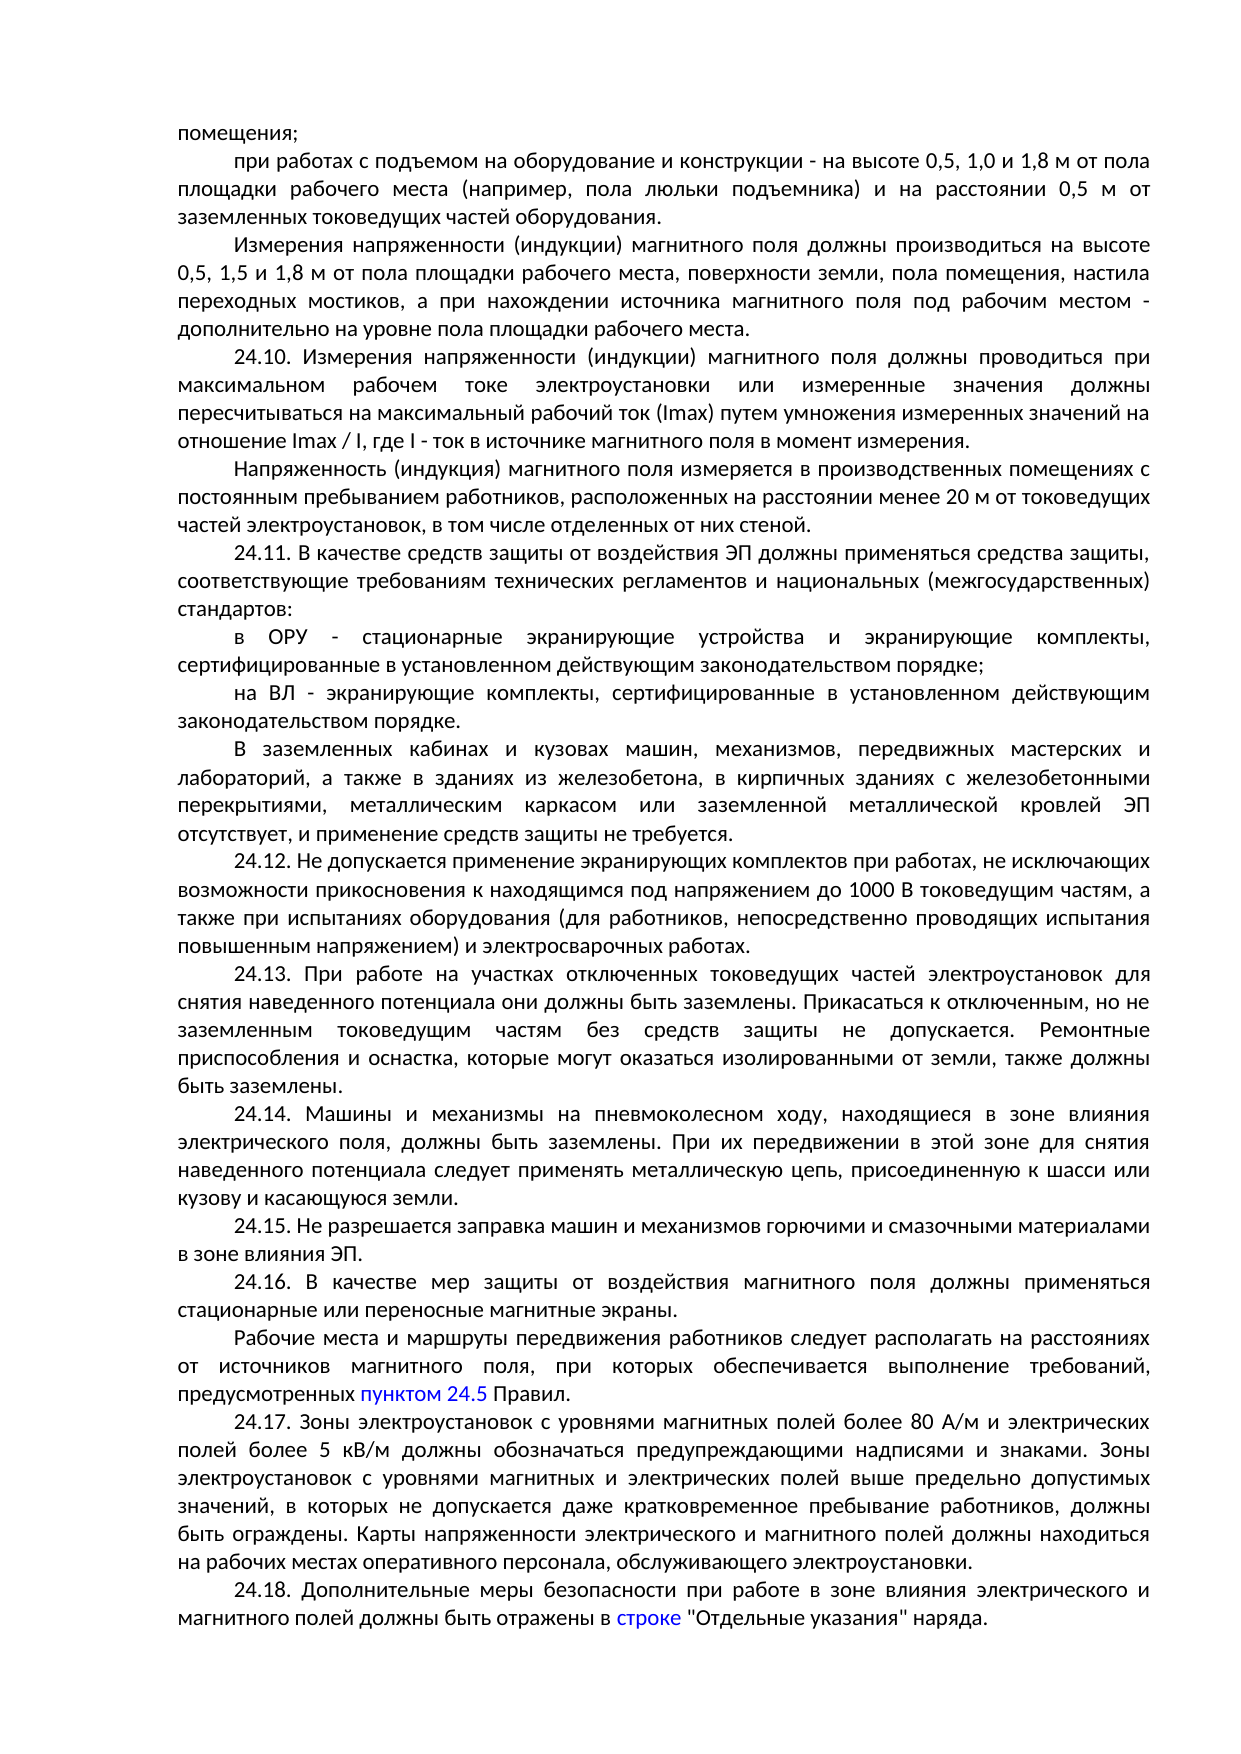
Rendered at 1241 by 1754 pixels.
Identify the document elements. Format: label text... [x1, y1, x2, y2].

text 24.14. Машины и механизмы на пневмоколесном ходу, находящиеся в зоне влияния электрического поля, должны быть заземлены. При их передвижении в этой зоне для снятия наведенного потенциала следует применять металлическую цепь, присоединенную к шасси или кузову и касающуюся земли. [177, 1099, 1152, 1211]
text 24.13. При работе на участках отключенных токоведущих частей электроустановок для снятия наведенного потенциала они должны быть заземлены. Прикасаться к отключенным, но не заземленным токоведущим частям без средств защиты не допускается. Ремонтные приспособления и оснастка, которые могут оказаться изолированными от земли, также должны быть заземлены. [177, 959, 1152, 1099]
text Напряженность (индукция) магнитного поля измеряется в производственных помещениях с постоянным пребыванием работников, расположенных на расстоянии менее 20 м от токоведущих частей электроустановок, в том числе отделенных от них стеной. [177, 454, 1152, 538]
text на ВЛ - экранирующие комплекты, сертифицированные в установленном действующим законодательством порядке. [177, 678, 1152, 734]
text в ОРУ - стационарные экранирующие устройства и экранирующие комплекты, сертифицированные в установленном действующим законодательством порядке; [177, 622, 1152, 678]
text 24.12. Не допускается применение экранирующих комплектов при работах, не исключающих возможности прикосновения к находящимся под напряжением до 1000 В токоведущим частям, а также при испытаниях оборудования (для работников, непосредственно проводящих испытания повышенным напряжением) и электросварочных работах. [177, 847, 1152, 959]
text В заземленных кабинах и кузовах машин, механизмов, передвижных мастерских и лабораторий, а также в зданиях из железобетона, в кирпичных зданиях с железобетонными перекрытиями, металлическим каркасом или заземленной металлической кровлей ЭП отсутствует, и применение средств защиты не требуется. [177, 734, 1152, 847]
text 24.16. В качестве мер защиты от воздействия магнитного поля должны применяться стационарные или переносные магнитные экраны. [177, 1267, 1152, 1323]
text Рабочие места и маршруты передвижения работников следует располагать на расстояниях от источников магнитного поля, при которых обеспечивается выполнение требований, предусмотренных пунктом 24.5 Правил. [177, 1323, 1152, 1407]
text при работах с подъемом на оборудование и конструкции - на высоте 0,5, 1,0 и 1,8 м от пола площадки рабочего места (например, пола люльки подъемника) и на расстоянии 0,5 м от заземленных токоведущих частей оборудования. [177, 146, 1152, 230]
text 24.10. Измерения напряженности (индукции) магнитного поля должны проводиться при максимальном рабочем токе электроустановки или измеренные значения должны пересчитываться на максимальный рабочий ток (Imax) путем умножения измеренных значений на отношение Imax / I, где I - ток в источнике магнитного поля в момент измерения. [177, 342, 1152, 454]
text 24.15. Не разрешается заправка машин и механизмов горючими и смазочными материалами в зоне влияния ЭП. [177, 1211, 1152, 1267]
text Измерения напряженности (индукции) магнитного поля должны производиться на высоте 0,5, 1,5 и 1,8 м от пола площадки рабочего места, поверхности земли, пола помещения, настила переходных мостиков, а при нахождении источника магнитного поля под рабочим местом - дополнительно на уровне пола площадки рабочего места. [177, 230, 1152, 342]
text 24.18. Дополнительные меры безопасности при работе в зоне влияния электрического и магнитного полей должны быть отражены в строке "Отдельные указания" наряда. [177, 1575, 1152, 1631]
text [177, 118, 1152, 146]
text 24.17. Зоны электроустановок с уровнями магнитных полей более 80 А/м и электрических полей более 5 кВ/м должны обозначаться предупреждающими надписями и знаками. Зоны электроустановок с уровнями магнитных и электрических полей выше предельно допустимых значений, в которых не допускается даже кратковременное пребывание работников, должны быть ограждены. Карты напряженности электрического и магнитного полей должны находиться на рабочих местах оперативного персонала, обслуживающего электроустановки. [177, 1407, 1152, 1575]
text 24.11. В качестве средств защиты от воздействия ЭП должны применяться средства защиты, соответствующие требованиям технических регламентов и национальных (межгосударственных) стандартов: [177, 538, 1152, 622]
